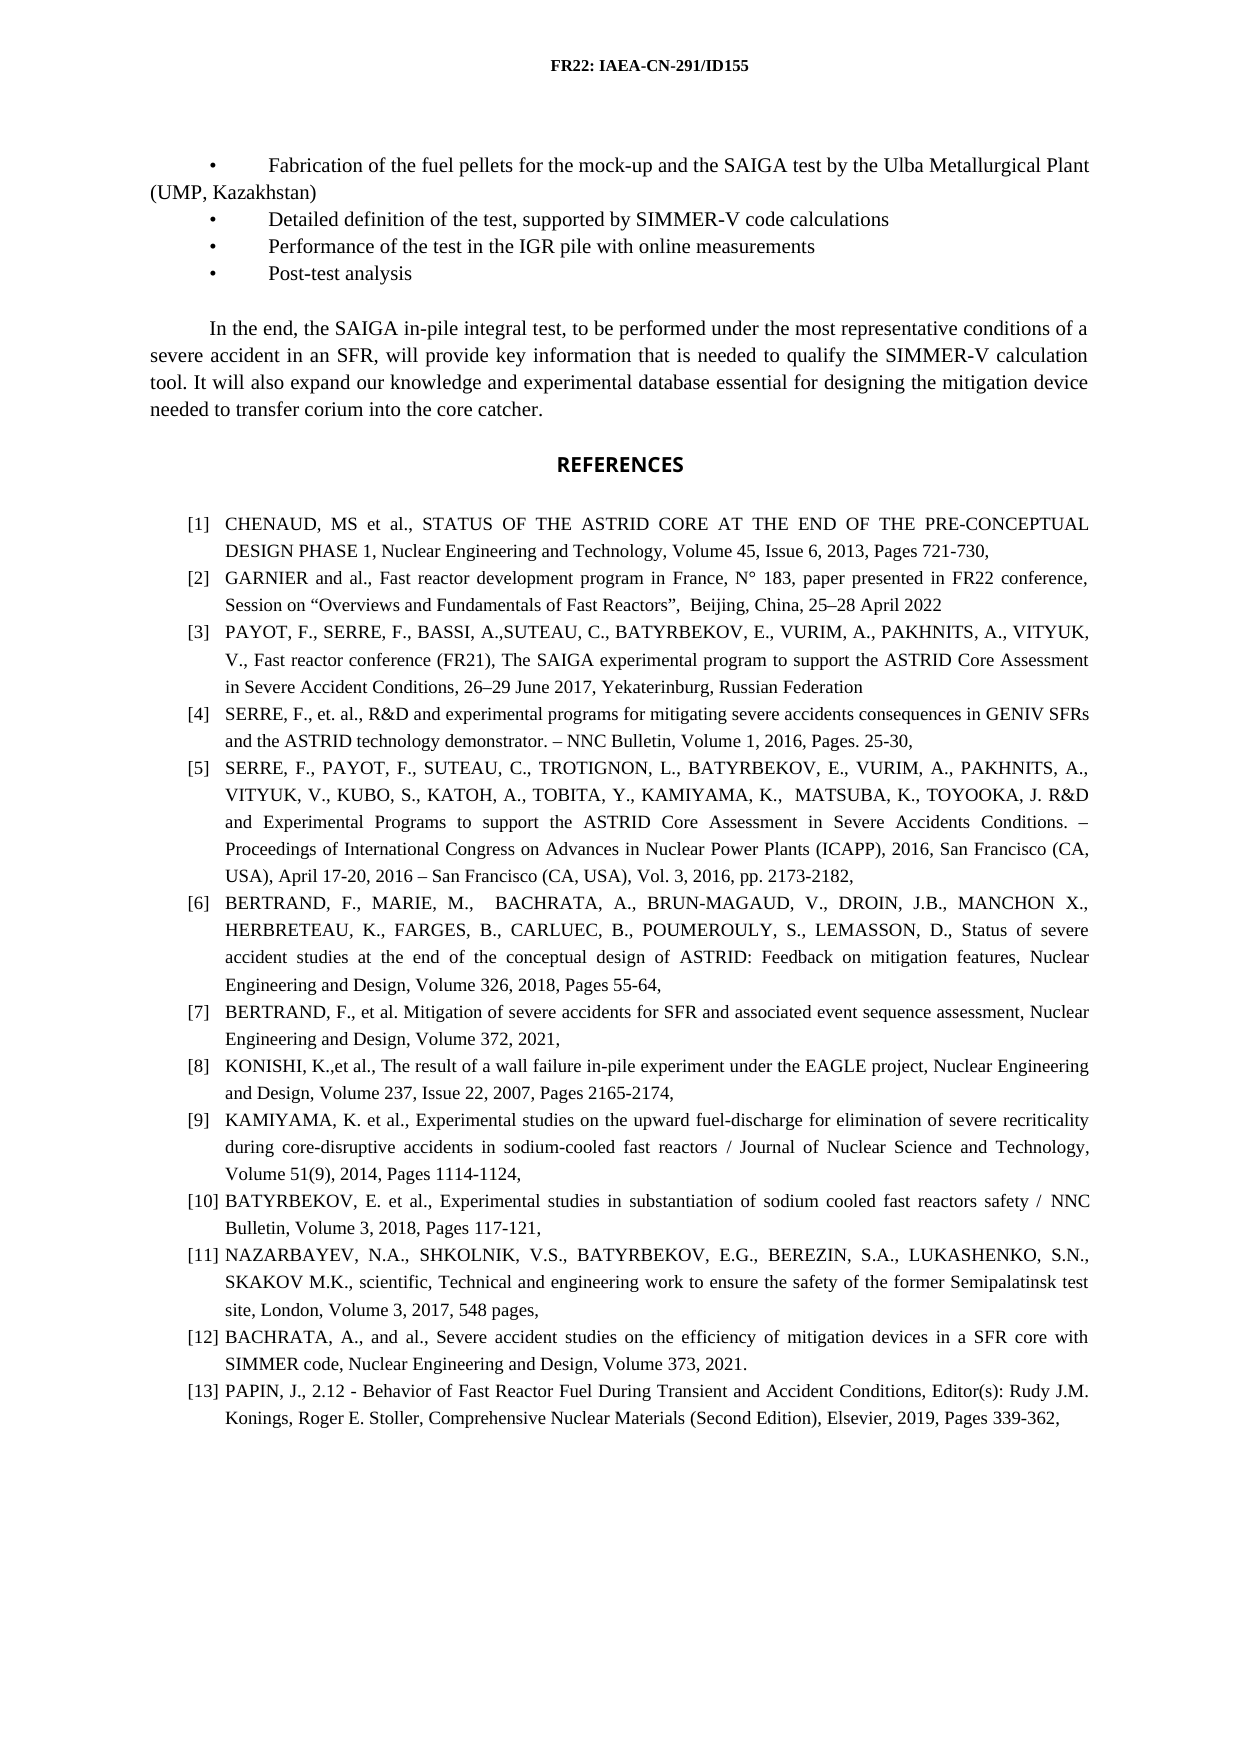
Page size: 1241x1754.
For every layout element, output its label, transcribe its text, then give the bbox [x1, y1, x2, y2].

list KAMIYAMA, K. et al., Experimental studies on the upward fuel-discharge for elimination of severe recriticality during core-disruptive accidents in sodium-cooled fast reactors / Journal of Nuclear Science and Technology, Volume 51(9), 2014, Pages 1114-1124, [187, 1103, 1090, 1185]
text In the end, the SAIGA in-pile integral test, to be performed under the most representative conditions of a severe accident in an SFR, will provide key information that is needed to qualify the SIMMER-V calculation tool. It will also expand our knowledge and experimental database essential for designing the mitigation device needed to transfer corium into the core catcher. [150, 312, 1090, 421]
subtitle References [150, 450, 1090, 478]
text • Detailed definition of the test, supported by SIMMER-V code calculations [150, 204, 1090, 231]
list SERRE, F., PAYOT, F., SUTEAU, C., TROTIGNON, L., BATYRBEKOV, E., VURIM, A., PAKHNITS, A., VITYUK, V., KUBO, S., KATOH, A., TOBITA, Y., KAMIYAMA, K., MATSUBA, K., TOYOOKA, J. R&D and Experimental Programs to support the ASTRID Core Assessment in Severe Accidents Conditions. – Proceedings of International Congress on Advances in Nuclear Power Plants (ICAPP), 2016, San Francisco (CA, USA), April 17-20, 2016 – San Francisco (CA, USA), Vol. 3, 2016, pp. 2173-2182, [187, 751, 1090, 887]
list PAPIN, J., 2.12 - Behavior of Fast Reactor Fuel During Transient and Accident Conditions, Editor(s): Rudy J.M. Konings, Roger E. Stoller, Comprehensive Nuclear Materials (Second Edition), Elsevier, 2019, Pages 339-362, [187, 1374, 1090, 1428]
list BERTRAND, F., et al. Mitigation of severe accidents for SFR and associated event sequence assessment, Nuclear Engineering and Design, Volume 372, 2021, [187, 995, 1090, 1049]
list GARNIER and al., Fast reactor development program in France, N° 183, paper presented in FR22 conference, Session on “Overviews and Fundamentals of Fast Reactors”, Beijing, China, 25–28 April 2022 [187, 562, 1090, 616]
list BACHRATA, A., and al., Severe accident studies on the efficiency of mitigation devices in a SFR core with SIMMER code, Nuclear Engineering and Design, Volume 373, 2021. [187, 1320, 1090, 1374]
text • Performance of the test in the IGR pile with online measurements [150, 231, 1090, 258]
list KONISHI, K.,et al., The result of a wall failure in-pile experiment under the EAGLE project, Nuclear Engineering and Design, Volume 237, Issue 22, 2007, Pages 2165-2174, [187, 1049, 1090, 1103]
list SERRE, F., et. al., R&D and experimental programs for mitigating severe accidents consequences in GENIV SFRs and the ASTRID technology demonstrator. – NNC Bulletin, Volume 1, 2016, Pages. 25-30, [187, 697, 1090, 751]
text • Post-test analysis [150, 258, 1090, 285]
text • Fabrication of the fuel pellets for the mock-up and the SAIGA test by the Ulba Metallurgical Plant (UMP, Kazakhstan) [150, 150, 1090, 204]
list CHENAUD, MS et al., STATUS OF THE ASTRID CORE AT THE END OF THE PRE-CONCEPTUAL DESIGN PHASE 1, Nuclear Engineering and Technology, Volume 45, Issue 6, 2013, Pages 721-730, [187, 508, 1090, 562]
list BERTRAND, F., MARIE, M., BACHRATA, A., BRUN-MAGAUD, V., DROIN, J.B., MANCHON X., HERBRETEAU, K., FARGES, B., CARLUEC, B., POUMEROULY, S., LEMASSON, D., Status of severe accident studies at the end of the conceptual design of ASTRID: Feedback on mitigation features, Nuclear Engineering and Design, Volume 326, 2018, Pages 55-64, [187, 887, 1090, 995]
list NAZARBAYEV, N.A., SHKOLNIK, V.S., BATYRBEKOV, E.G., BEREZIN, S.A., LUKASHENKO, S.N., SKAKOV M.K., scientific, Technical and engineering work to ensure the safety of the former Semipalatinsk test site, London, Volume 3, 2017, 548 pages, [187, 1239, 1090, 1320]
list BATYRBEKOV, E. et al., Experimental studies in substantiation of sodium cooled fast reactors safety / NNC Bulletin, Volume 3, 2018, Pages 117-121, [187, 1185, 1090, 1239]
list PAYOT, F., SERRE, F., BASSI, A.,SUTEAU, C., BATYRBEKOV, E., VURIM, A., PAKHNITS, A., VITYUK, V., Fast reactor conference (FR21), The SAIGA experimental program to support the ASTRID Core Assessment in Severe Accident Conditions, 26–29 June 2017, Yekaterinburg, Russian Federation [187, 616, 1090, 697]
